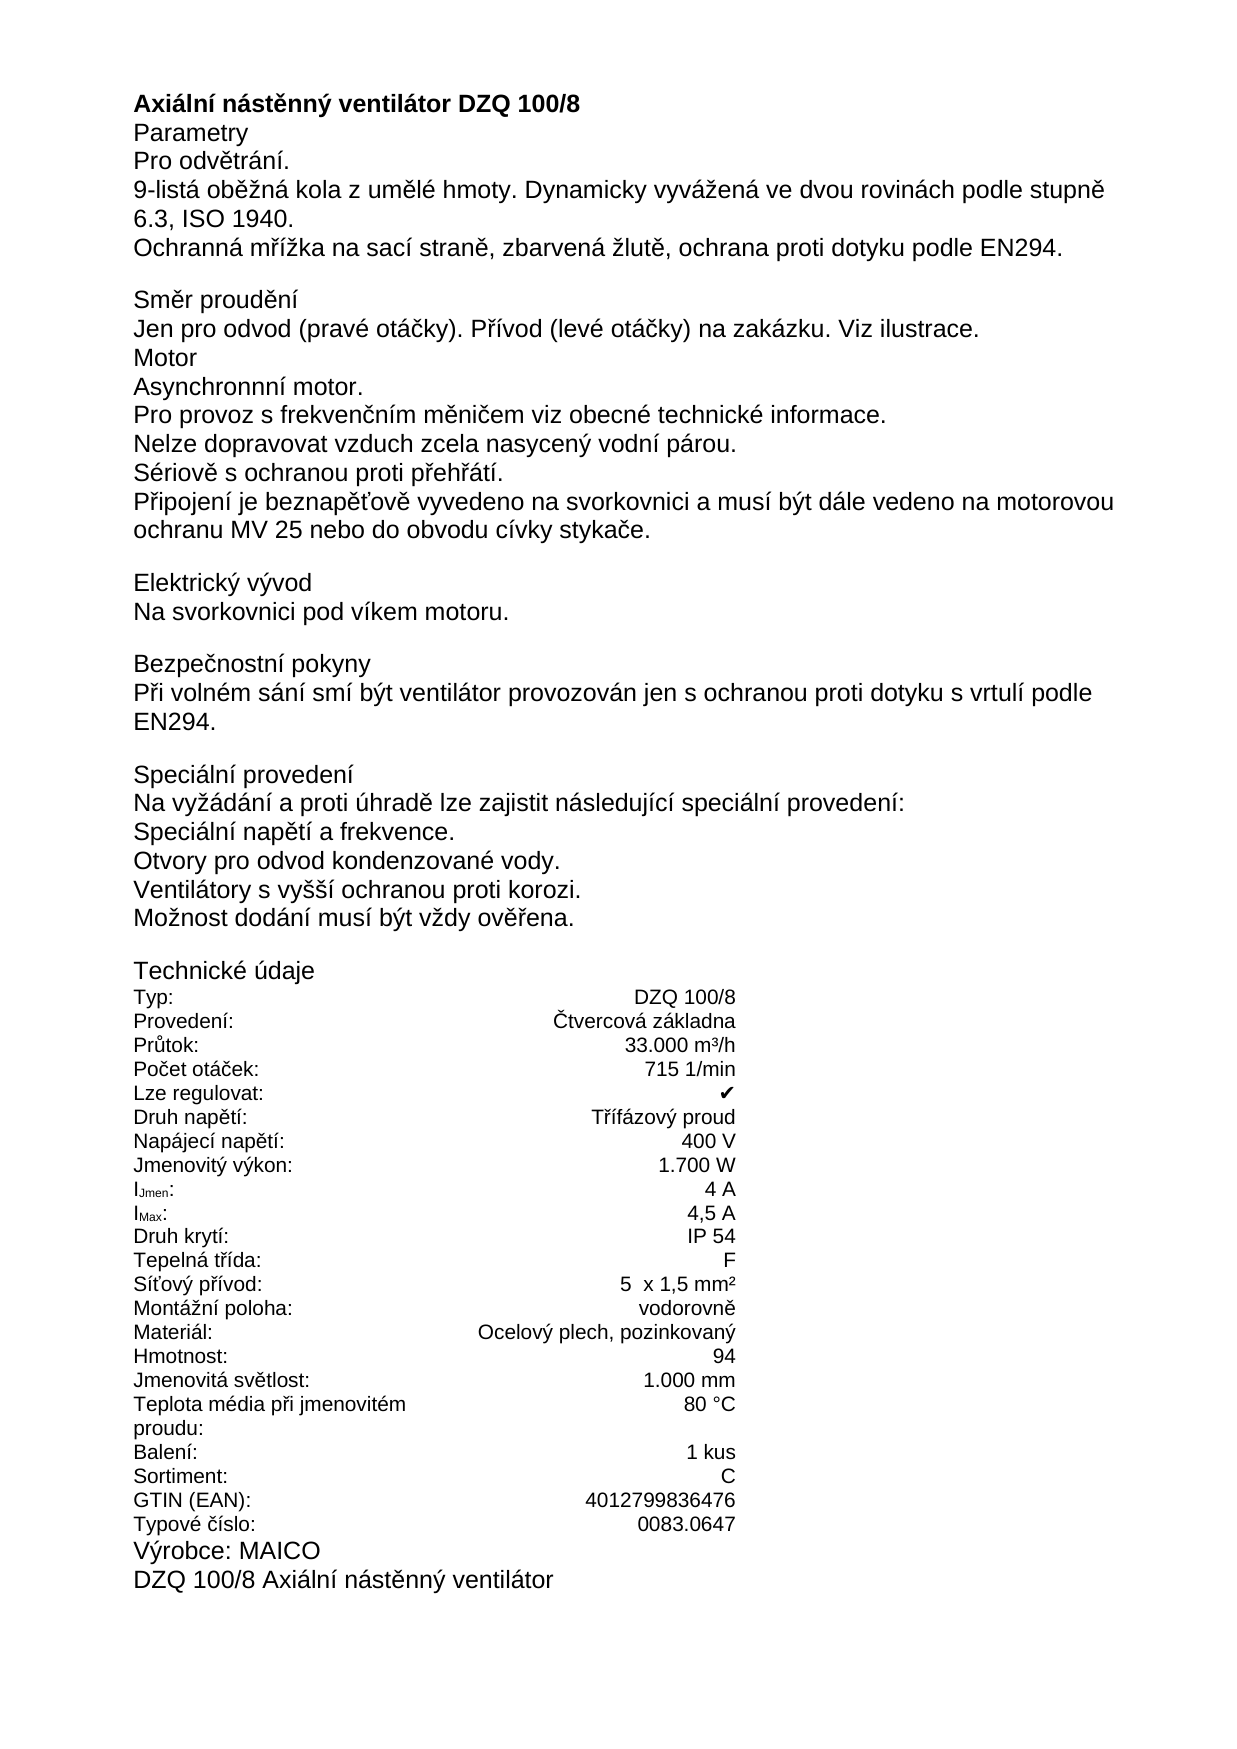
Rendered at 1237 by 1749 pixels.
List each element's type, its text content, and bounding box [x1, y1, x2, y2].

text Speciální provedení [133, 759, 1148, 788]
table_cell F [434, 1248, 747, 1272]
table_cell Druh krytí: [122, 1224, 434, 1248]
table_cell 0083.0647 [434, 1512, 747, 1536]
table_cell Lze regulovat: [122, 1081, 434, 1104]
text Bezpečnostní pokyny [133, 649, 1148, 678]
table_cell IP 54 [434, 1224, 747, 1248]
text Na vyžádání a proti úhradě lze zajistit následující speciální provedení: [133, 788, 1148, 817]
table_cell Provedení: [122, 1009, 434, 1033]
text Nelze dopravovat vzduch zcela nasycený vodní párou. [133, 429, 1148, 458]
table_cell Čtvercová základna [434, 1009, 747, 1033]
table_cell Teplota média při jmenovitém proudu: [122, 1392, 434, 1440]
table_cell Sortiment: [122, 1464, 434, 1488]
text Speciální napětí a frekvence. [133, 817, 1148, 846]
table_cell Balení: [122, 1440, 434, 1464]
table_cell ✔ [434, 1081, 747, 1104]
table_cell 33.000 m³/h [434, 1033, 747, 1057]
text 9-listá oběžná kola z umělé hmoty. Dynamicky vyvážená ve dvou rovinách podle stupně 6.3, ISO 1940. [133, 175, 1148, 232]
text Parametry [133, 117, 1148, 146]
table_cell 1.000 mm [434, 1368, 747, 1392]
text DZQ 100/8 Axiální nástěnný ventilátor [133, 1564, 1148, 1593]
table_cell 400 V [434, 1129, 747, 1152]
text Při volném sání smí být ventilátor provozován jen s ochranou proti dotyku s vrtulí podle EN294. [133, 678, 1148, 736]
text Ochranná mřížka na sací straně, zbarvená žlutě, ochrana proti dotyku podle EN294. [133, 232, 1148, 261]
table_cell 1.700 W [434, 1153, 747, 1176]
table_cell 1 kus [434, 1440, 747, 1464]
text Ventilátory s vyšší ochranou proti korozi. [133, 874, 1148, 903]
table_cell Průtok: [122, 1033, 434, 1057]
table_cell Tepelná třída: [122, 1248, 434, 1272]
table_cell vodorovně [434, 1296, 747, 1320]
table_cell IJmen: [122, 1176, 434, 1200]
table_cell Síťový přívod: [122, 1272, 434, 1296]
table_cell Třífázový proud [434, 1105, 747, 1128]
table_cell C [434, 1464, 747, 1488]
table_cell Napájecí napětí: [122, 1129, 434, 1152]
text Pro odvětrání. [133, 146, 1148, 175]
text Motor [133, 343, 1148, 371]
table_cell Druh napětí: [122, 1105, 434, 1128]
text Směr proudění [133, 285, 1148, 314]
text Sériově s ochranou proti přehřátí. [133, 458, 1148, 486]
text Možnost dodání musí být vždy ověřena. [133, 903, 1148, 932]
table_cell Jmenovitá světlost: [122, 1368, 434, 1392]
table_header DZQ 100/8 [434, 985, 747, 1009]
text Pro provoz s frekvenčním měničem viz obecné technické informace. [133, 400, 1148, 429]
table_cell Materiál: [122, 1320, 434, 1344]
table_cell GTIN (EAN): [122, 1488, 434, 1512]
table_cell 80 °C [434, 1392, 747, 1440]
text Axiální nástěnný ventilátor DZQ 100/8 [133, 89, 1148, 117]
text Výrobce: MAICO [133, 1536, 1148, 1564]
text Technické údaje [133, 956, 1148, 985]
table_header Typ: [122, 985, 434, 1009]
table_cell Typové číslo: [122, 1512, 434, 1536]
table_cell 94 [434, 1344, 747, 1368]
table_cell Jmenovitý výkon: [122, 1153, 434, 1176]
table_cell Ocelový plech, pozinkovaný [434, 1320, 747, 1344]
table_cell Hmotnost: [122, 1344, 434, 1368]
text Elektrický vývod [133, 568, 1148, 597]
table_cell 4,5 A [434, 1200, 747, 1224]
table_cell Počet otáček: [122, 1057, 434, 1081]
table_cell 5 x 1,5 mm² [434, 1272, 747, 1296]
table_cell Montážní poloha: [122, 1296, 434, 1320]
text Jen pro odvod (pravé otáčky). Přívod (levé otáčky) na zakázku. Viz ilustrace. [133, 314, 1148, 343]
text Otvory pro odvod kondenzované vody. [133, 846, 1148, 874]
text Asynchronnní motor. [133, 371, 1148, 400]
text Připojení je beznapěťově vyvedeno na svorkovnici a musí být dále vedeno na motorovou ochranu MV 25 nebo do obvodu cívky stykače. [133, 486, 1148, 544]
table_cell IMax: [122, 1200, 434, 1224]
table_cell 4012799836476 [434, 1488, 747, 1512]
table_cell 4 A [434, 1176, 747, 1200]
table_cell 715 1/min [434, 1057, 747, 1081]
text Na svorkovnici pod víkem motoru. [133, 597, 1148, 625]
